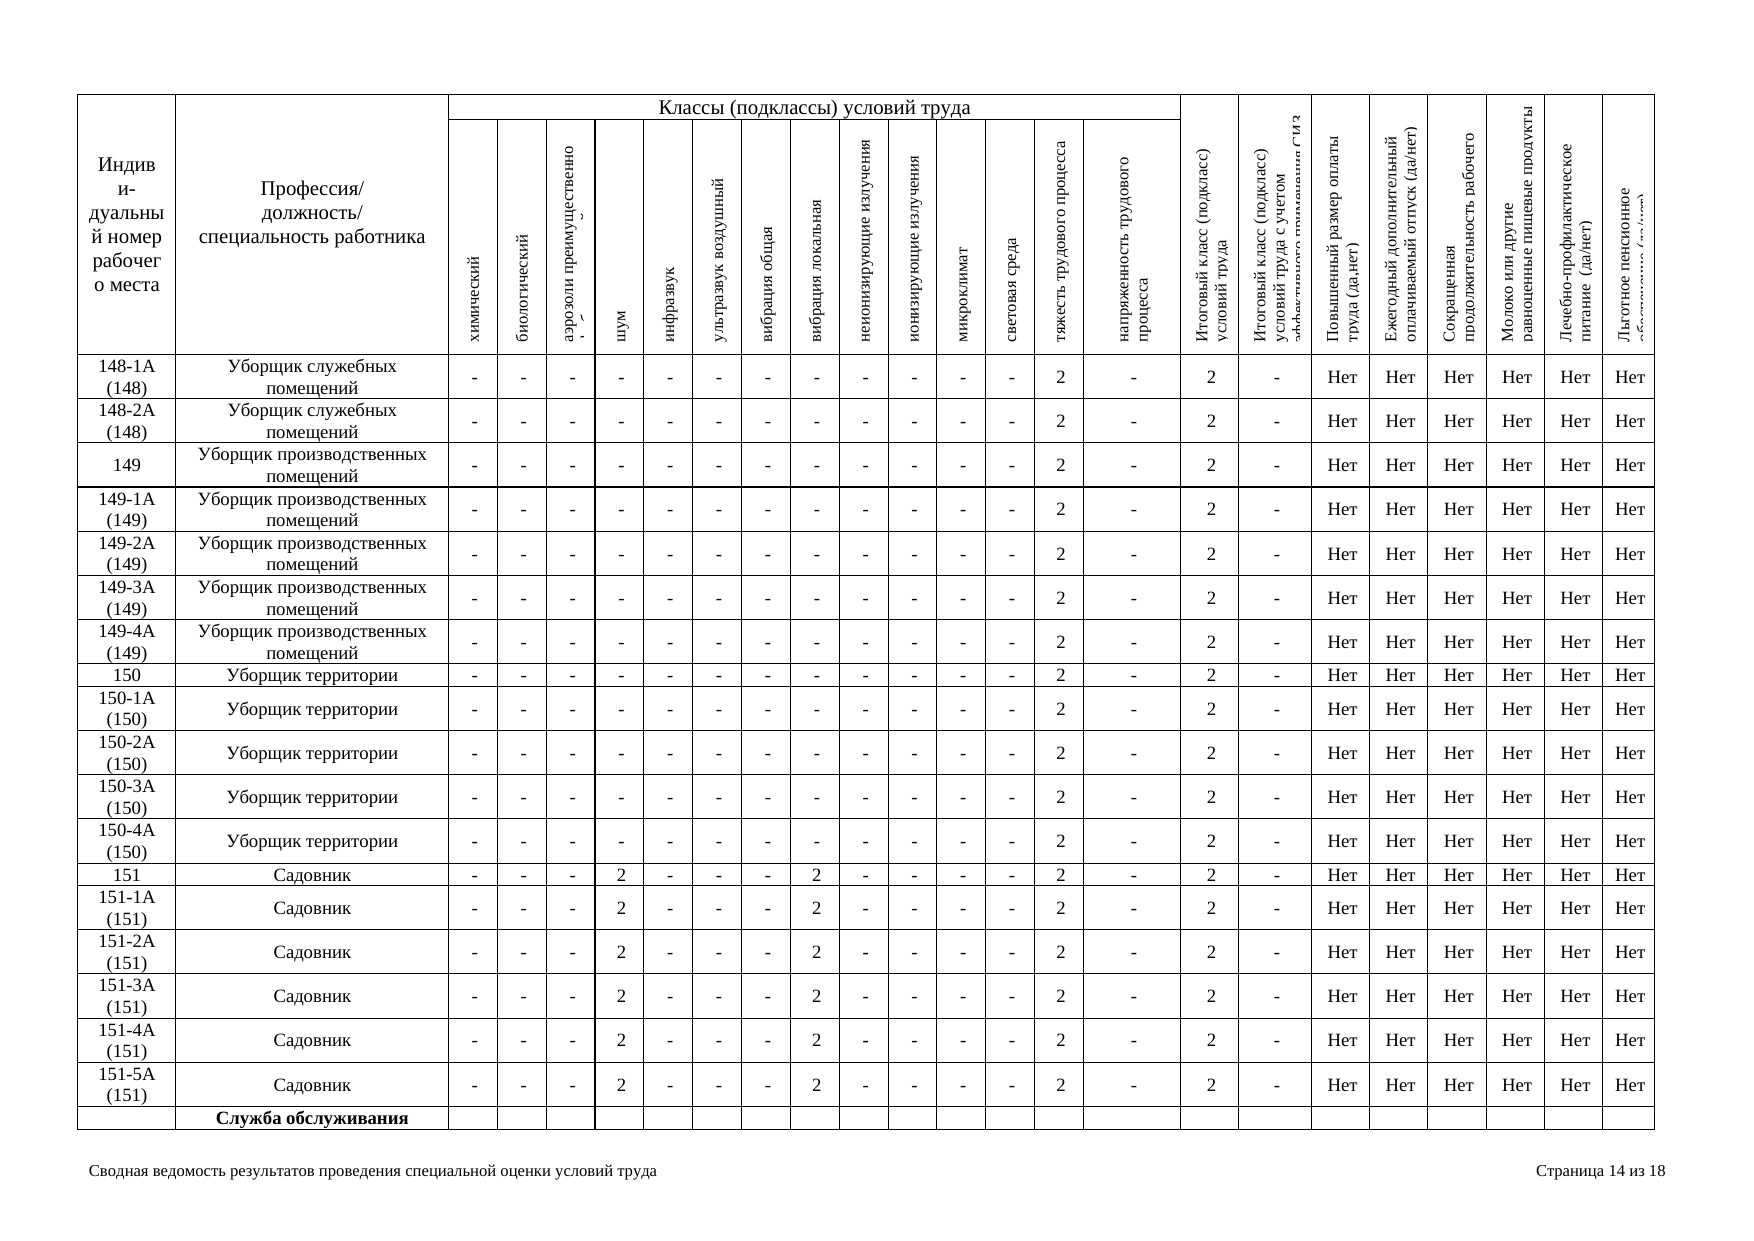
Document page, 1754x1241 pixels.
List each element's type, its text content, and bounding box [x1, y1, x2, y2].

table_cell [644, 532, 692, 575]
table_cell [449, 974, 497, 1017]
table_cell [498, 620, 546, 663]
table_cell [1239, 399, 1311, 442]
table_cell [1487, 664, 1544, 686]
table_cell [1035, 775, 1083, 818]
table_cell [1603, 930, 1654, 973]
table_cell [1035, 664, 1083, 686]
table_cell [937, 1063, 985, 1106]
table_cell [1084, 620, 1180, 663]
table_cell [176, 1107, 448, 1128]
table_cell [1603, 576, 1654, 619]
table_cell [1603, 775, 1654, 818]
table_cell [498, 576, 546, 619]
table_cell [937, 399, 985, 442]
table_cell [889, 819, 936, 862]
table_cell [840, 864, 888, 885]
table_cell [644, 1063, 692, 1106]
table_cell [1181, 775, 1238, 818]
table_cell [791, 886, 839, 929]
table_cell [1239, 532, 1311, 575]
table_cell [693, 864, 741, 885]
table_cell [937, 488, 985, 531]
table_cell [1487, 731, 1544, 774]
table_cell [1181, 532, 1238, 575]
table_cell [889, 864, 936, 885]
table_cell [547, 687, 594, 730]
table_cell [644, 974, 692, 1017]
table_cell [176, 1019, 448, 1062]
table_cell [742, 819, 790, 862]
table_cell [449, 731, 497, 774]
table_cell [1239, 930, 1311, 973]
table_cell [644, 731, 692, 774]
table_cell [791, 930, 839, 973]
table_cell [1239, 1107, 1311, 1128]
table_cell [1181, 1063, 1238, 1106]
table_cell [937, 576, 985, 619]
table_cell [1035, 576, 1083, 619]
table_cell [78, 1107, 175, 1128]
table_header Сокращенная продолжительность рабочего времени (да/нет) [1428, 95, 1486, 354]
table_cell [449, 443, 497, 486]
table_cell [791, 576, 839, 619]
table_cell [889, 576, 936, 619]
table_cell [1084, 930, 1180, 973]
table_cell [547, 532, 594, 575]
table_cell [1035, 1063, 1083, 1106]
table_cell напряженность трудового процесса [1084, 120, 1180, 354]
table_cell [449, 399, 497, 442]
table_cell шум [596, 120, 643, 354]
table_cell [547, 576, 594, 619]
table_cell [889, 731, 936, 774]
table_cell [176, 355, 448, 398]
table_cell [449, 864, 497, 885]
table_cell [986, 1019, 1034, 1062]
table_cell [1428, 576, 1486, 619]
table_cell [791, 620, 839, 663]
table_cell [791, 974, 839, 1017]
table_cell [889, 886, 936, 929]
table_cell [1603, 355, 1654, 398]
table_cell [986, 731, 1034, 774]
table_header Профессия/ должность/ специальность работника [176, 95, 448, 354]
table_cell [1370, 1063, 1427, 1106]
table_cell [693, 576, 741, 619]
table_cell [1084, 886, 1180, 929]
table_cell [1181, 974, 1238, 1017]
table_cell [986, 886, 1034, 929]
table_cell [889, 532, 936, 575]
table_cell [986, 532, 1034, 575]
table_cell ионизирующие излучения [889, 120, 936, 354]
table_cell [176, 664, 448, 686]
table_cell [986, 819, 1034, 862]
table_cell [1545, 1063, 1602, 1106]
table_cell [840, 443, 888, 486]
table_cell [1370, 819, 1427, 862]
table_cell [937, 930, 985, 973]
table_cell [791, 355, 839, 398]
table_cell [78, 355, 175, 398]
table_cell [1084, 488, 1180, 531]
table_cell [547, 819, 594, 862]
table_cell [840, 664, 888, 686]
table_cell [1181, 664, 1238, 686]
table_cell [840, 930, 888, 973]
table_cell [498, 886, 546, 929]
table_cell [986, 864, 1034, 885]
table_cell вибрация локальная [791, 120, 839, 354]
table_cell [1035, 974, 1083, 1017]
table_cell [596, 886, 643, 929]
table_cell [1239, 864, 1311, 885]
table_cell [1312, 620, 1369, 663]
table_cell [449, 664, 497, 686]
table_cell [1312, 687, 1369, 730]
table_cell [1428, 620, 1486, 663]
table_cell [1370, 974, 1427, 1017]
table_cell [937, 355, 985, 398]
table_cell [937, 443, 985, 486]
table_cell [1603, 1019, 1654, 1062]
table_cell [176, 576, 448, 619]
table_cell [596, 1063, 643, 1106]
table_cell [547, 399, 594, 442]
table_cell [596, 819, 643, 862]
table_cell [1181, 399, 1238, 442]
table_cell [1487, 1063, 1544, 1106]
table_cell ультразвук воздушный [693, 120, 741, 354]
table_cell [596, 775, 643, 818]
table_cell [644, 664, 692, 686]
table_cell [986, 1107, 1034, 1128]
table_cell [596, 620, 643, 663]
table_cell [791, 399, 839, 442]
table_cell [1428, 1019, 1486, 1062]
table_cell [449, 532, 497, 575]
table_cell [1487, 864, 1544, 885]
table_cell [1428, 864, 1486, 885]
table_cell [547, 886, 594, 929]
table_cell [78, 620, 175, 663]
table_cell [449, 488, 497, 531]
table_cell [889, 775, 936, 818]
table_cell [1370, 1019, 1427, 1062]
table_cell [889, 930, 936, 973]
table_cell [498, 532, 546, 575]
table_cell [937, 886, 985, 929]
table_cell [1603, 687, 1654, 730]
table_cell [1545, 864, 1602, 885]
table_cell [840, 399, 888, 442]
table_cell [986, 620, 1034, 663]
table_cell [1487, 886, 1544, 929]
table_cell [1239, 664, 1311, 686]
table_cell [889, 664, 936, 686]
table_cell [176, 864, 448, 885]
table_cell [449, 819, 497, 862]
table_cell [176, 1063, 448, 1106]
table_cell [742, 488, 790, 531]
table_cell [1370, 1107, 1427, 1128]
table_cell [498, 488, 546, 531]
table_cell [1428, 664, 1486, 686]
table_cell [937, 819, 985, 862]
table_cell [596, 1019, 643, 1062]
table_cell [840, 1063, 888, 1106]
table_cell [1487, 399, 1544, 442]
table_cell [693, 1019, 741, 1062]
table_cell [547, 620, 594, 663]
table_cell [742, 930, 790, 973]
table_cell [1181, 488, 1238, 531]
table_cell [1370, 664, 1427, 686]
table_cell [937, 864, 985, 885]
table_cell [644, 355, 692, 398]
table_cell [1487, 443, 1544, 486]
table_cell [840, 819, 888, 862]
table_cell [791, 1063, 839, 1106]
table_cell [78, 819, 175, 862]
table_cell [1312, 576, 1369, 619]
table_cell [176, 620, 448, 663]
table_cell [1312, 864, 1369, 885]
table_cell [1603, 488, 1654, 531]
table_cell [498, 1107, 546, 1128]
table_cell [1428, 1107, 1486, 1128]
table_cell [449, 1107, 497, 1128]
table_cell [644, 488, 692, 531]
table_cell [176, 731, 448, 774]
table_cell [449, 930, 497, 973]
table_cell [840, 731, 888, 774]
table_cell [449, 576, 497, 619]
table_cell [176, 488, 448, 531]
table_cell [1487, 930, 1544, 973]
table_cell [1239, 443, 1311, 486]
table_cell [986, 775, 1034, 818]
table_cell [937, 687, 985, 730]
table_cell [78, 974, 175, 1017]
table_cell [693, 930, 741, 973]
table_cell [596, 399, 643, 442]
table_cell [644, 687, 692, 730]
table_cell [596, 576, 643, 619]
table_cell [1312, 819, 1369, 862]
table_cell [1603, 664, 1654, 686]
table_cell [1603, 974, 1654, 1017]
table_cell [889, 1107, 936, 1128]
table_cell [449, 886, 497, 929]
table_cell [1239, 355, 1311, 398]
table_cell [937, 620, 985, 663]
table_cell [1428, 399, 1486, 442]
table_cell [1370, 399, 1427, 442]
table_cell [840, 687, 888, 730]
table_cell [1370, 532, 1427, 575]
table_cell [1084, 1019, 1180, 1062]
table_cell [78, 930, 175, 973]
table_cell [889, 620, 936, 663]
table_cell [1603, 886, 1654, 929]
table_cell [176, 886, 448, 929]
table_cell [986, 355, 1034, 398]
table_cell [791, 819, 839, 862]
table_cell инфразвук [644, 120, 692, 354]
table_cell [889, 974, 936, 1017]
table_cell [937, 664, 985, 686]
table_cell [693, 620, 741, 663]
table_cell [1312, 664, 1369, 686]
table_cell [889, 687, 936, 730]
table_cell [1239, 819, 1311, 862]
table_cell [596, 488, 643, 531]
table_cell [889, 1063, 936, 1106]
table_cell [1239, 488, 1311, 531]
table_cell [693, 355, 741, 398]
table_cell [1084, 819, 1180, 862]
table_cell световая среда [986, 120, 1034, 354]
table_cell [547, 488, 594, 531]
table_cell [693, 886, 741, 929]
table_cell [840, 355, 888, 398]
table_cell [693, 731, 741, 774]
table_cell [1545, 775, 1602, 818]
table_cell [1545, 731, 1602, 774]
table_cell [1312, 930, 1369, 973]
table_cell вибрация общая [742, 120, 790, 354]
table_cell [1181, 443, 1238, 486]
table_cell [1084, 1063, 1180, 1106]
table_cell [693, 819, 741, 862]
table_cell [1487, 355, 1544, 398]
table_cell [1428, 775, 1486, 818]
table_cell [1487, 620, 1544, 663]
table_header Лечебно-профилактическое питание (да/нет) [1545, 95, 1602, 354]
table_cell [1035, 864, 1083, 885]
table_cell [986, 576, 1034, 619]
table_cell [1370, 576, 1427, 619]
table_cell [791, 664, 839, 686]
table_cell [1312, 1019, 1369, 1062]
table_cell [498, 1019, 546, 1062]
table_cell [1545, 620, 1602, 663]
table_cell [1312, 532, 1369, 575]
table_header Молоко или другие равноценные пищевые продукты (да/нет) [1487, 95, 1544, 354]
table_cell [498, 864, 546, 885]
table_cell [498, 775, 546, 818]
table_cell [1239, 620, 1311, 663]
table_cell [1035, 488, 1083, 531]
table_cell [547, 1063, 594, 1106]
table_cell неионизирующие излучения [840, 120, 888, 354]
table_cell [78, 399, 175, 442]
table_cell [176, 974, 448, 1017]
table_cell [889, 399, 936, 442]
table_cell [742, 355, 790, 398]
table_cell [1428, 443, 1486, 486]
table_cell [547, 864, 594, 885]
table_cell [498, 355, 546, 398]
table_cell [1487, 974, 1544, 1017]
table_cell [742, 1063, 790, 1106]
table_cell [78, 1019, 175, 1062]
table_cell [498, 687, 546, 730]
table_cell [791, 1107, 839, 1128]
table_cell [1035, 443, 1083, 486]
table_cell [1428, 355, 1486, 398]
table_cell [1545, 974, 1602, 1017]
table_cell биологический [498, 120, 546, 354]
table_header Индивидуальный номер рабочего места [78, 95, 175, 354]
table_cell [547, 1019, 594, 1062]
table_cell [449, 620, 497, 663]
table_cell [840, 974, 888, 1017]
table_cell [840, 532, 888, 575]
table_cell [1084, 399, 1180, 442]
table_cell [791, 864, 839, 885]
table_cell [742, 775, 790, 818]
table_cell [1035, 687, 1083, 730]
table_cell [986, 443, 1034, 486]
table_header Итоговый класс (подкласс) условий труда с учетом эффективного применения СИЗ [1239, 95, 1311, 354]
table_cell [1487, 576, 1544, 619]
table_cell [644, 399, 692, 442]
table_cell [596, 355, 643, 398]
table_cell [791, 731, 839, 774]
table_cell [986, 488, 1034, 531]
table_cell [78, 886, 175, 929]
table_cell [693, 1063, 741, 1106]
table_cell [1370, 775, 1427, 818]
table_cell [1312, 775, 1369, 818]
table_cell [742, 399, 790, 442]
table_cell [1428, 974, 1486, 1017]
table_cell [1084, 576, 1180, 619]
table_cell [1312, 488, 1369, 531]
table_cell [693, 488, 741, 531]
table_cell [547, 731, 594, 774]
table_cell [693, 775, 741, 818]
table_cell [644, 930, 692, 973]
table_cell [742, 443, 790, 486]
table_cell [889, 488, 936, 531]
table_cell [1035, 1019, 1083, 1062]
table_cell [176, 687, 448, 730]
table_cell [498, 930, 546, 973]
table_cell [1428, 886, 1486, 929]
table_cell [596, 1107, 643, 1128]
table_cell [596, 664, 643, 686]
table_header Льготное пенсионное обеспечение (да/нет) [1603, 95, 1654, 354]
table_cell микроклимат [937, 120, 985, 354]
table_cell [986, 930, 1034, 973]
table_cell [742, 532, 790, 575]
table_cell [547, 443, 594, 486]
table_cell аэрозоли преимущественно фиброгенного действия [547, 120, 594, 354]
table_header Итоговый класс (подкласс) условий труда [1181, 95, 1238, 354]
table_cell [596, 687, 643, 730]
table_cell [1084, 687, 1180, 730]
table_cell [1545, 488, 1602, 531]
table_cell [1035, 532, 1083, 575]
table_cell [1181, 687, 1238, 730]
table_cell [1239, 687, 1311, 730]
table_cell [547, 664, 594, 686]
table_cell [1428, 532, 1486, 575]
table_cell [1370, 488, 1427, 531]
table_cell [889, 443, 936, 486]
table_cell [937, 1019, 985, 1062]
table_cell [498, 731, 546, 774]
table_header Классы (подклассы) условий труда [449, 95, 1180, 119]
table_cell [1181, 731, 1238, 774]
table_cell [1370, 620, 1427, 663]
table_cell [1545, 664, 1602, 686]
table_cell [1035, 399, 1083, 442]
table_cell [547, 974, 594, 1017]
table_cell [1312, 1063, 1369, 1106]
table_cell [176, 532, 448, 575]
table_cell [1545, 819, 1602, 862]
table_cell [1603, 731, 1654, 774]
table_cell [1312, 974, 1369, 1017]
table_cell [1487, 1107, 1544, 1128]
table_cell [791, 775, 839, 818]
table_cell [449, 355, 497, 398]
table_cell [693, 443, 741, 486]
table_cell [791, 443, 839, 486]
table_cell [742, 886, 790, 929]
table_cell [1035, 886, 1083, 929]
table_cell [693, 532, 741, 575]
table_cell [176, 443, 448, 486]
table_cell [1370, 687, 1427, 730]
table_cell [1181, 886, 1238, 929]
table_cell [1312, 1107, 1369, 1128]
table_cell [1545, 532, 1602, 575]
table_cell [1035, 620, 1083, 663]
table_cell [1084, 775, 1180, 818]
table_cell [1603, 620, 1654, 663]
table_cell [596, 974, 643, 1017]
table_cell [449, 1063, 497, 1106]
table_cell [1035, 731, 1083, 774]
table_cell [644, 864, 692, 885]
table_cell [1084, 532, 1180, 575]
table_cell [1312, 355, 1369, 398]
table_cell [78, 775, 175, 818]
table_header Повышенный размер оплаты труда (да,нет) [1312, 95, 1369, 354]
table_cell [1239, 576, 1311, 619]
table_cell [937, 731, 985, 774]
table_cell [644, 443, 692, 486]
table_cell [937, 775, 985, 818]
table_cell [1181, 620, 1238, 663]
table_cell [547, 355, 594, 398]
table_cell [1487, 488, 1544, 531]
table_cell химический [449, 120, 497, 354]
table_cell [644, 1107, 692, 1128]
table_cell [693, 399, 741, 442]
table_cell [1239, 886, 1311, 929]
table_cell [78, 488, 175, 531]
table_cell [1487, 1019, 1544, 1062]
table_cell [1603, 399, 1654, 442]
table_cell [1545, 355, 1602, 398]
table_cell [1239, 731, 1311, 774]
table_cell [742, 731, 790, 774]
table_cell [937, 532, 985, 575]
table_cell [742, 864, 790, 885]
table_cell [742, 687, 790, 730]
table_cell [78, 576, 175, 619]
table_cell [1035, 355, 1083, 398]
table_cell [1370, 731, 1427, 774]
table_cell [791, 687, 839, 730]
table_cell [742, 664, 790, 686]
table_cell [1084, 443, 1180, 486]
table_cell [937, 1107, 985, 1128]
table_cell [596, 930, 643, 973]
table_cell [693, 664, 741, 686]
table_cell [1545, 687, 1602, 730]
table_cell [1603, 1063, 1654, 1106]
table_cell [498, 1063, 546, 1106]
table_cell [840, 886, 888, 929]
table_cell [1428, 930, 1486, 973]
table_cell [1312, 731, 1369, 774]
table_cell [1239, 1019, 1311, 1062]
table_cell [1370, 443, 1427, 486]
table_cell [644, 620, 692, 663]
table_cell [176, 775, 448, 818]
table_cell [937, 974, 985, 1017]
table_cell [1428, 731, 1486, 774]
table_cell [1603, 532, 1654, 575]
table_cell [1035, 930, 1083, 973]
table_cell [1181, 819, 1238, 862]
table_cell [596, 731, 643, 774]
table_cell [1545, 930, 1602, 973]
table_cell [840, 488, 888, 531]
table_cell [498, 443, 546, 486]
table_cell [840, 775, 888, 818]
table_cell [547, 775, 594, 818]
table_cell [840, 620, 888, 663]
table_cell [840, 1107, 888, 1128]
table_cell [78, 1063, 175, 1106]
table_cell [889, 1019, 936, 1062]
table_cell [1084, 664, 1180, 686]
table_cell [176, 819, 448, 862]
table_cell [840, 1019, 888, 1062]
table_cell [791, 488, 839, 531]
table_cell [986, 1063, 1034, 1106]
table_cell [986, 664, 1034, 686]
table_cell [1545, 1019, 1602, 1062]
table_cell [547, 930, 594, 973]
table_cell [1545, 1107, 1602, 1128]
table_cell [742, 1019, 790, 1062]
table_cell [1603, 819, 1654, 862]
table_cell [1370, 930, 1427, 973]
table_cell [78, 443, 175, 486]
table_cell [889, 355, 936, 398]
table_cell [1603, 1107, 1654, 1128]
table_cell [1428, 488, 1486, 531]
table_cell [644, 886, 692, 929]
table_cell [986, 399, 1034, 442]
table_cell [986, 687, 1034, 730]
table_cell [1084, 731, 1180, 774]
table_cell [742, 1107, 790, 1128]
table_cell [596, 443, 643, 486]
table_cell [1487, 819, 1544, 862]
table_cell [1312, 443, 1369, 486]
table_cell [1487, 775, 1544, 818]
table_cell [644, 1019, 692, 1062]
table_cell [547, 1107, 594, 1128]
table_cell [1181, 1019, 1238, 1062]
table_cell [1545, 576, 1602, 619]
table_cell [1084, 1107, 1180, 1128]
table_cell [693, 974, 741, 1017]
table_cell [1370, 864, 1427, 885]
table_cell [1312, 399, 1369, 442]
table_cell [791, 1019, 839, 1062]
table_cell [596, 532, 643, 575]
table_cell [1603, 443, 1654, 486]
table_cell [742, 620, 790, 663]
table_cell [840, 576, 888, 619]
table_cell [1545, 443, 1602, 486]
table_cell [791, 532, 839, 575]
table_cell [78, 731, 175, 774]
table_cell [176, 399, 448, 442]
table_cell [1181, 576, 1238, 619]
table_cell тяжесть трудового процесса [1035, 120, 1083, 354]
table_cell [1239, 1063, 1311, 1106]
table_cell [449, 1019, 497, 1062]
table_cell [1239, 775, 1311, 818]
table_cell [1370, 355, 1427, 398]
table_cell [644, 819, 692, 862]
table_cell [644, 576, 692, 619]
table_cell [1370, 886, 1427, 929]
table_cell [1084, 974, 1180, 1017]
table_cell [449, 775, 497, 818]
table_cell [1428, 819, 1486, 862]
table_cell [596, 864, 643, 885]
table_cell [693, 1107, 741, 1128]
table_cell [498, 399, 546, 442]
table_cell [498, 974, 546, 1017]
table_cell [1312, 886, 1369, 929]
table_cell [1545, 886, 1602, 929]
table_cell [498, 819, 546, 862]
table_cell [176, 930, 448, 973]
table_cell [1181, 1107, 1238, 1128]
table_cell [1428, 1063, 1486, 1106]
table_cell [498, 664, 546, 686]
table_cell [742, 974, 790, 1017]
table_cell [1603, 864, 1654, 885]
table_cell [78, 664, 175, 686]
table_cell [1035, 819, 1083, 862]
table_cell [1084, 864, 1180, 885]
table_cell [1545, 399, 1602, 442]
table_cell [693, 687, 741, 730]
table_header Ежегодный дополнительный оплачиваемый отпуск (да/нет) [1370, 95, 1427, 354]
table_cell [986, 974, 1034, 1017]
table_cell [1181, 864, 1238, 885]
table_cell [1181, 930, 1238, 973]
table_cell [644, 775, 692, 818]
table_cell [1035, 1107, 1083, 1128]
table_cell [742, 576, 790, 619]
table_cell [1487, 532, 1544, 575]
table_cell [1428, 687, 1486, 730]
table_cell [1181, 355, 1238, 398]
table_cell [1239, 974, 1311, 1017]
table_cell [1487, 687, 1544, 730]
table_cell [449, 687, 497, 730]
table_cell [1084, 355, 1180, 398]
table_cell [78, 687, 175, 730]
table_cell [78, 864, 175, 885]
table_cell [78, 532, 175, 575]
